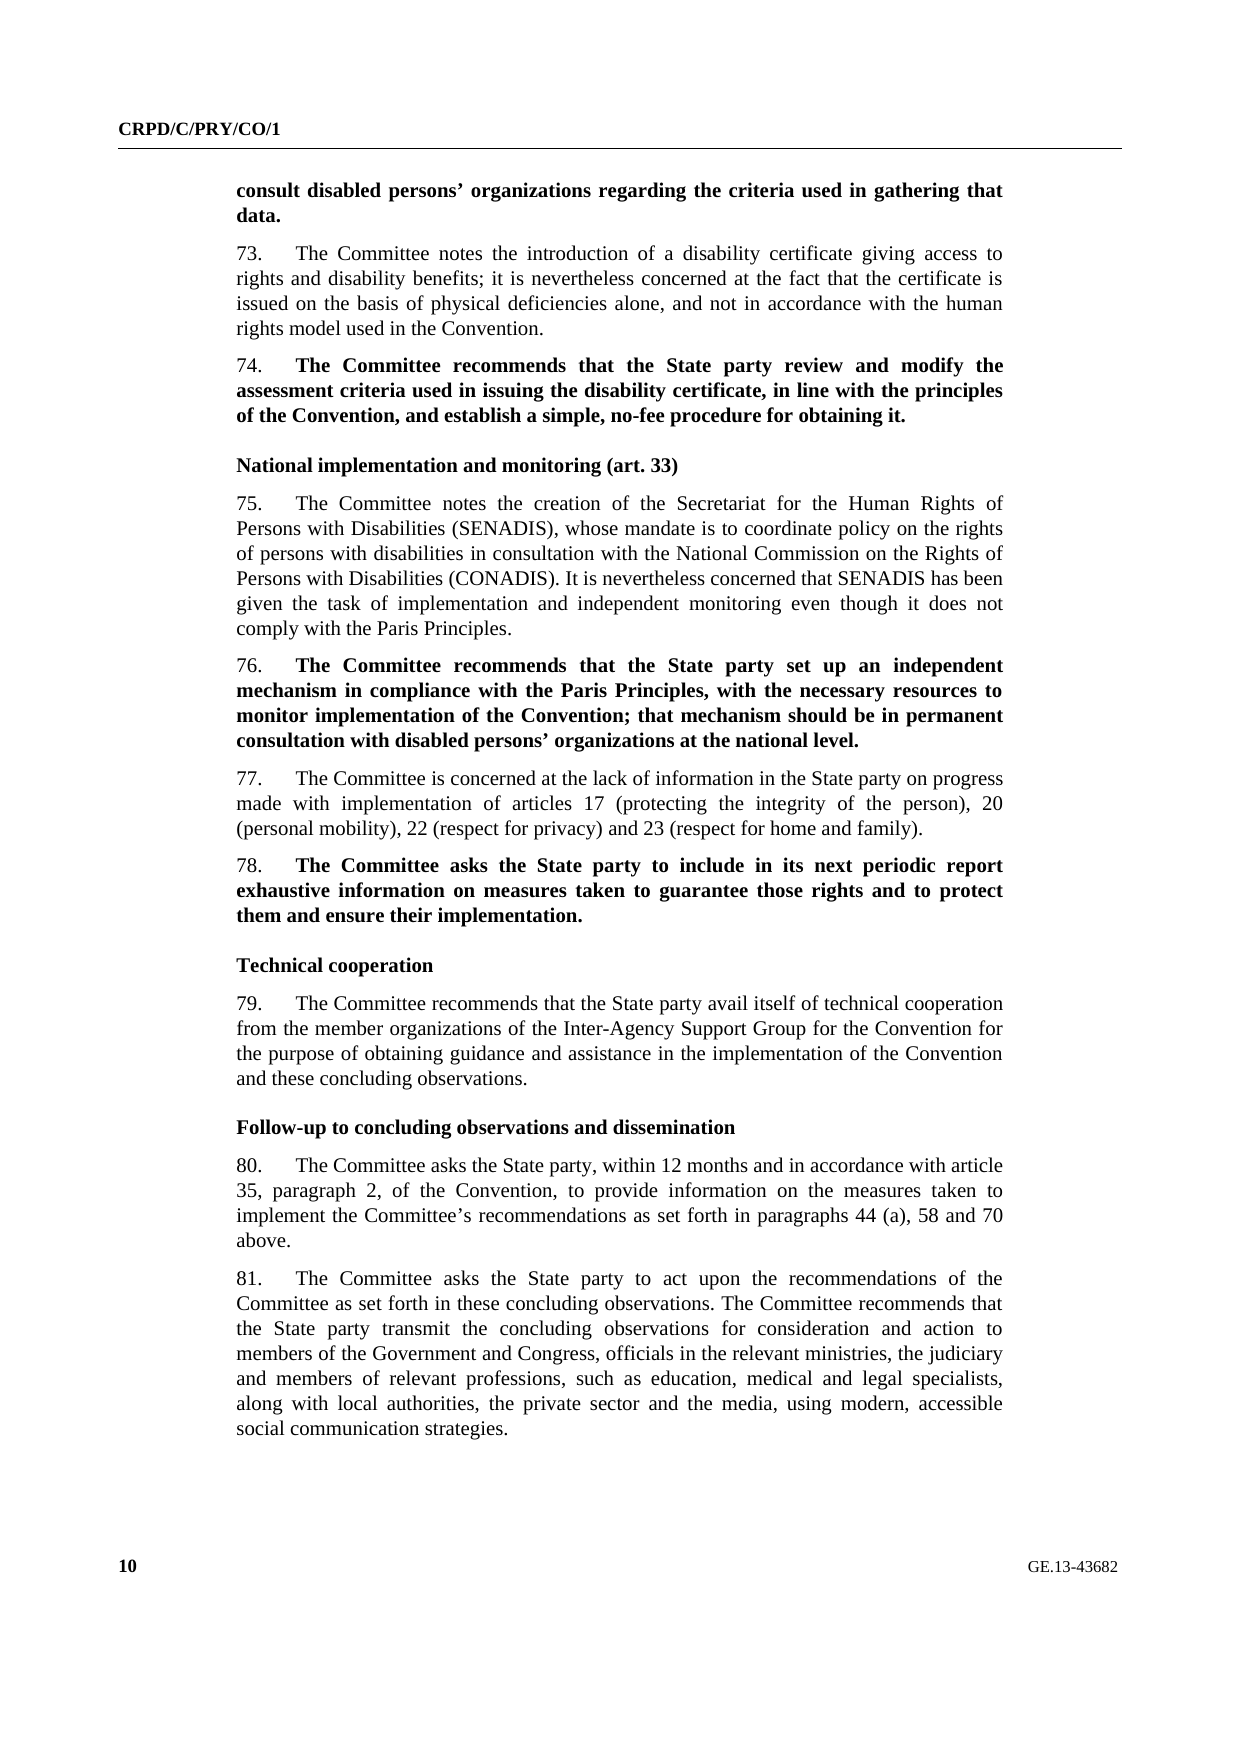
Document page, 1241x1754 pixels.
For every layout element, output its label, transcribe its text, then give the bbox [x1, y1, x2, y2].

text 75. The Committee notes the creation of the Secretariat for the Human Rights of Persons with Disabilities (SENADIS), whose mandate is to coordinate policy on the rights of persons with disabilities in consultation with the National Commission on the Rights of Persons with Disabilities (CONADIS). It is nevertheless concerned that SENADIS has been given the task of implementation and independent monitoring even though it does not comply with the Paris Principles. [236, 490, 1004, 640]
text Follow-up to concluding observations and dissemination [118, 1115, 1004, 1140]
text 77. The Committee is concerned at the lack of information in the State party on progress made with implementation of articles 17 (protecting the integrity of the person), 20 (personal mobility), 22 (respect for privacy) and 23 (respect for home and family). [236, 765, 1004, 840]
text 76. The Committee recommends that the State party set up an independent mechanism in compliance with the Principles, with the necessary resources to monitor implementation of the Convention; that mechanism should be in permanent consultation with disabled persons’ organizations at the national level. [236, 652, 1004, 752]
text 74. The Committee recommends that the State party review and modify the assessment criteria used in issuing the disability certificate, in line with the principles of the Convention, and establish a simple, no-fee procedure for obtaining it. [236, 352, 1004, 427]
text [236, 177, 1004, 227]
text 79. The Committee recommends that the State party avail itself of technical cooperation from the member organizations of the Inter-Agency Support Group for the Convention for the purpose of obtaining guidance and assistance in the implementation of the Convention and these concluding observations. [236, 990, 1004, 1090]
text 80. The Committee asks the State party, within 12 months and in accordance with article 35, paragraph 2, of the Convention, to provide information on the measures taken to implement the Committee’s recommendations as set forth in paragraphs 44 (a), 58 and 70 above. [236, 1152, 1004, 1252]
text National implementation and monitoring (art. 33) [118, 452, 1004, 477]
text Technical cooperation [118, 952, 1004, 977]
text 78. The Committee asks the State party to include in its next periodic report exhaustive information on measures taken to guarantee those rights and to protect them and ensure their implementation. [236, 852, 1004, 927]
text 73. The Committee notes the introduction of a disability certificate giving access to rights and disability benefits; it is nevertheless concerned at the fact that the certificate is issued on the basis of physical deficiencies alone, and not in accordance with the human rights model used in the Convention. [236, 240, 1004, 340]
text 81. The Committee asks the State party to act upon the recommendations of the Committee as set forth in these concluding observations. The Committee recommends that the State party transmit the concluding observations for consideration and action to members of the Government and Congress, officials in the relevant ministries, the judiciary and members of relevant professions, such as education, medical and legal specialists, along with local authorities, the private sector and the media, using modern, accessible social communication strategies. [236, 1265, 1004, 1440]
